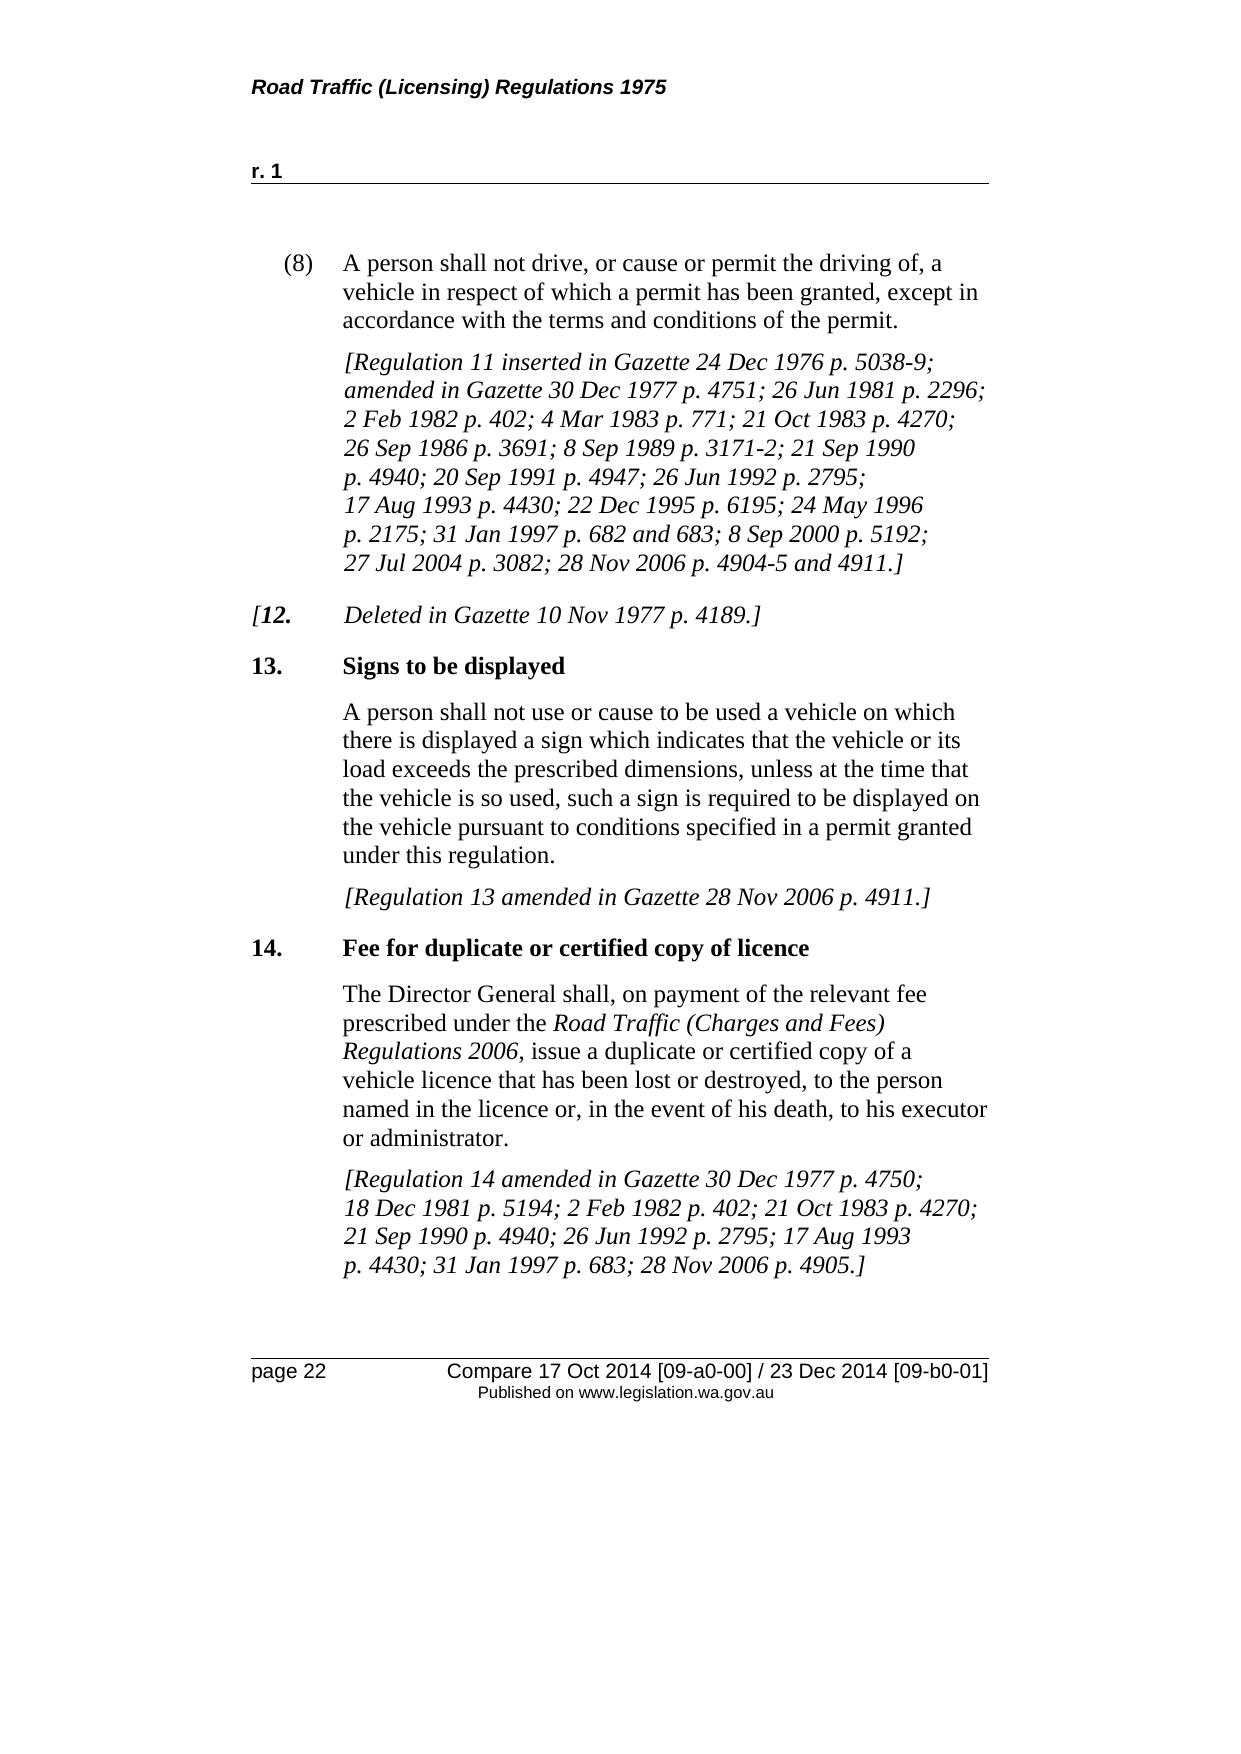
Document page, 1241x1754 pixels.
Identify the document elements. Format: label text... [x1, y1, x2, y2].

text (8) A person shall not drive, or cause or permit the driving of, a vehicle in respect of which a permit has been granted, except in accordance with the terms and conditions of the permit. [251, 248, 989, 334]
text A person shall not use or cause to be used a vehicle on which there is displayed a sign which indicates that the vehicle or its load exceeds the prescribed dimensions, unless at the time that the vehicle is so used, such a sign is required to be displayed on the vehicle pursuant to conditions specified in a permit granted under this regulation. [251, 697, 989, 869]
text The Director General shall, on payment of the relevant fee prescribed under the Road Traffic (Charges and Fees) Regulations 2006, issue a duplicate or certified copy of a vehicle licence that has been lost or destroyed, to the person named in the licence or, in the event of his death, to his executor or administrator. [251, 979, 989, 1151]
text [Regulation 13 amended in Gazette 28 Nov 2006 p. 4911.] [251, 882, 989, 911]
text [12. Deleted in Gazette 10 Nov 1977 p. 4189.] [251, 600, 989, 628]
subtitle 14. Fee for duplicate or certified copy of licence [251, 933, 989, 962]
text [Regulation 11 inserted in Gazette 24 Dec 1976 p. 5038-9; amended in Gazette 30 Dec 1977 p. 4751; 26 Jun 1981 p. 2296; 2 Feb 1982 p. 402; 4 Mar 1983 p. 771; 21 Oct 1983 p. 4270; 26 Sep 1986 p. 3691; 8 Sep 1989 p. 3171-2; 21 Sep 1990 p. 4940; 20 Sep 1991 p. 4947; 26 Jun 1992 p. 2795; 17 Aug 1993 p. 4430; 22 Dec 1995 p. 6195; 24 May 1996 p. 2175; 31 Jan 1997 p. 682 and 683; 8 Sep 2000 p. 5192; 27 Jul 2004 p. 3082; 28 Nov 2006 p. 4904-5 and 4911.] [251, 347, 989, 577]
text [Regulation 14 amended in Gazette 30 Dec 1977 p. 4750; 18 Dec 1981 p. 5194; 2 Feb 1982 p. 402; 21 Oct 1983 p. 4270; 21 Sep 1990 p. 4940; 26 Jun 1992 p. 2795; 17 Aug 1993 p. 4430; 31 Jan 1997 p. 683; 28 Nov 2006 p. 4905.] [251, 1164, 989, 1279]
subtitle 13. Signs to be displayed [251, 651, 989, 680]
